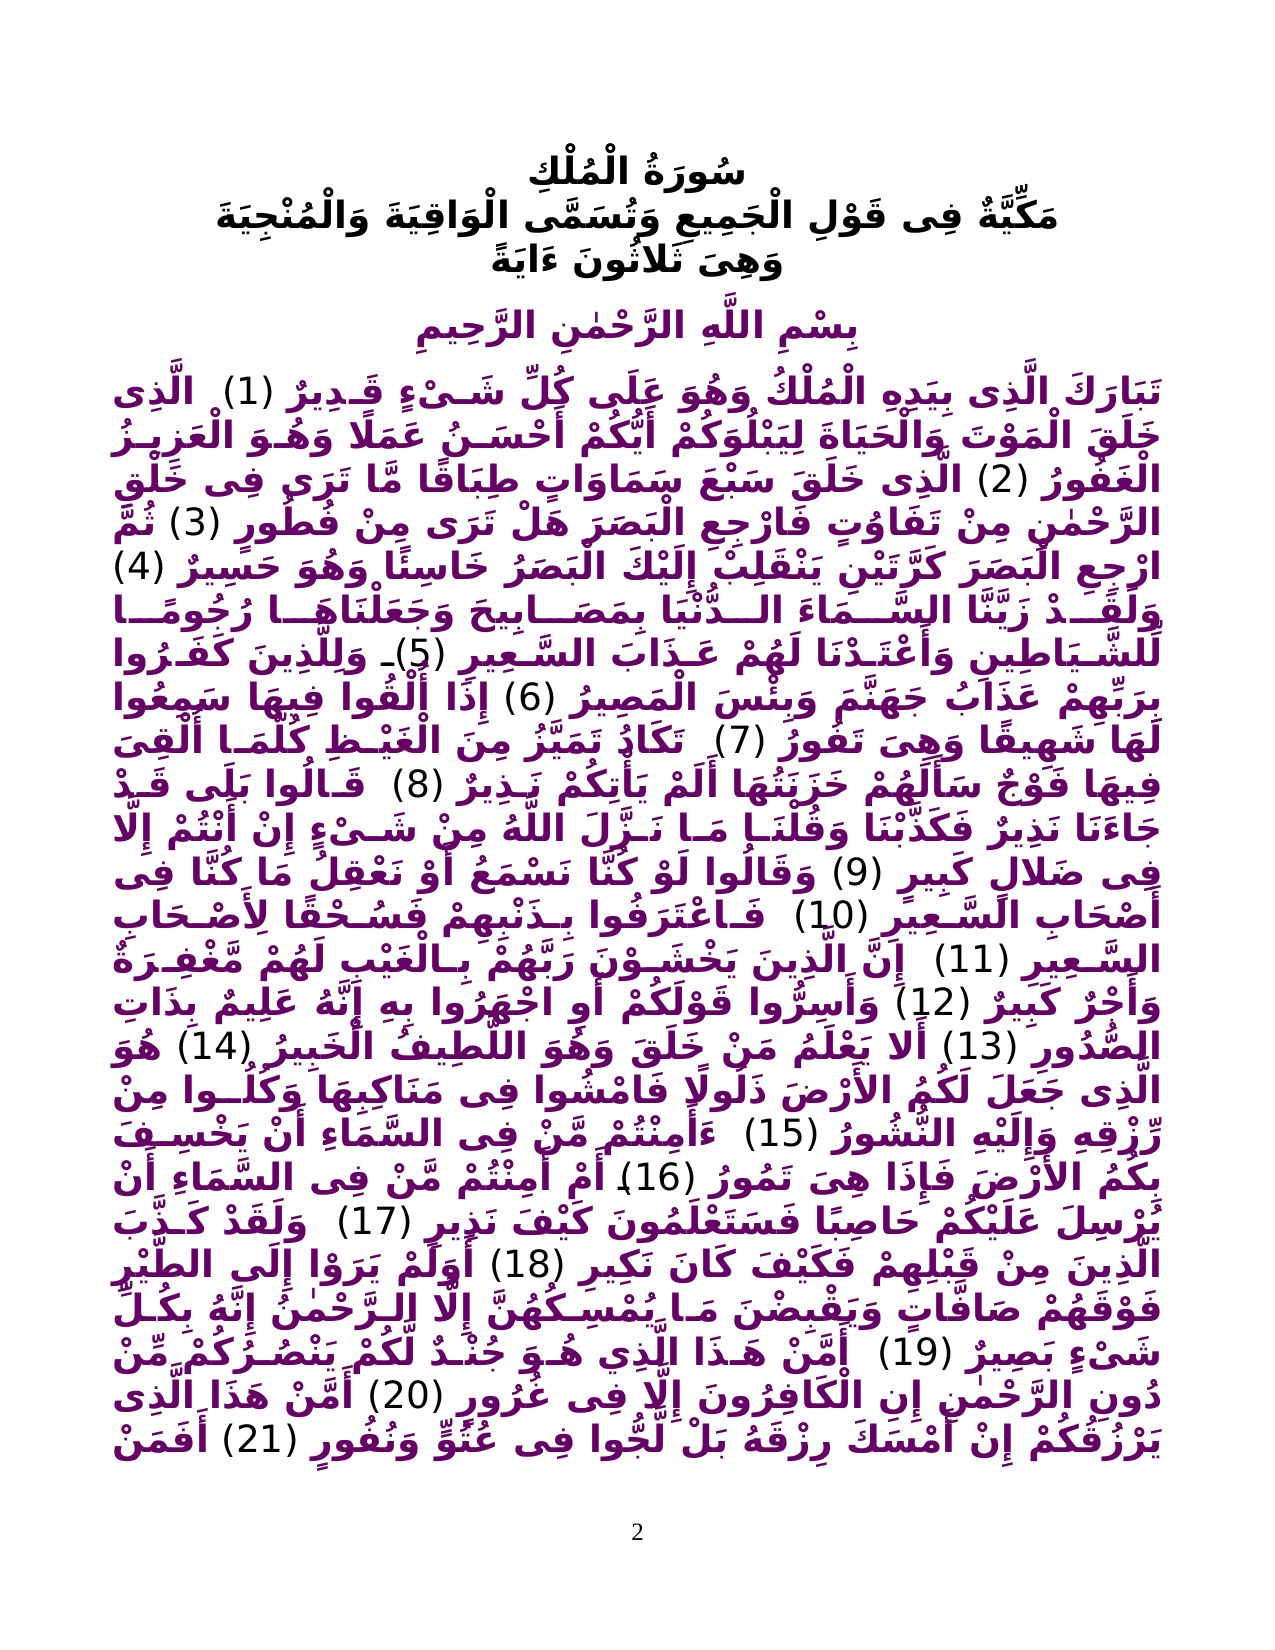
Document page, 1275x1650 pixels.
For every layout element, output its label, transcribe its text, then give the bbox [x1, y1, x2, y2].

text وَهِىَ ثَلاثُونَ ءَايَةً [112, 237, 1162, 281]
text سُورَةُ الْمُلْكِ [112, 150, 1162, 194]
text مَكِّيَّةٌ فِى قَوْلِ الْجَمِيعِ وَتُسَمَّى الْوَاقِيَةَ وَالْمُنْجِيَةَ [112, 194, 1162, 237]
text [112, 370, 1162, 1461]
text بِسْمِ اللَّهِ الرَّحْمٰنِ الرَّحِيمِ [112, 304, 1162, 347]
